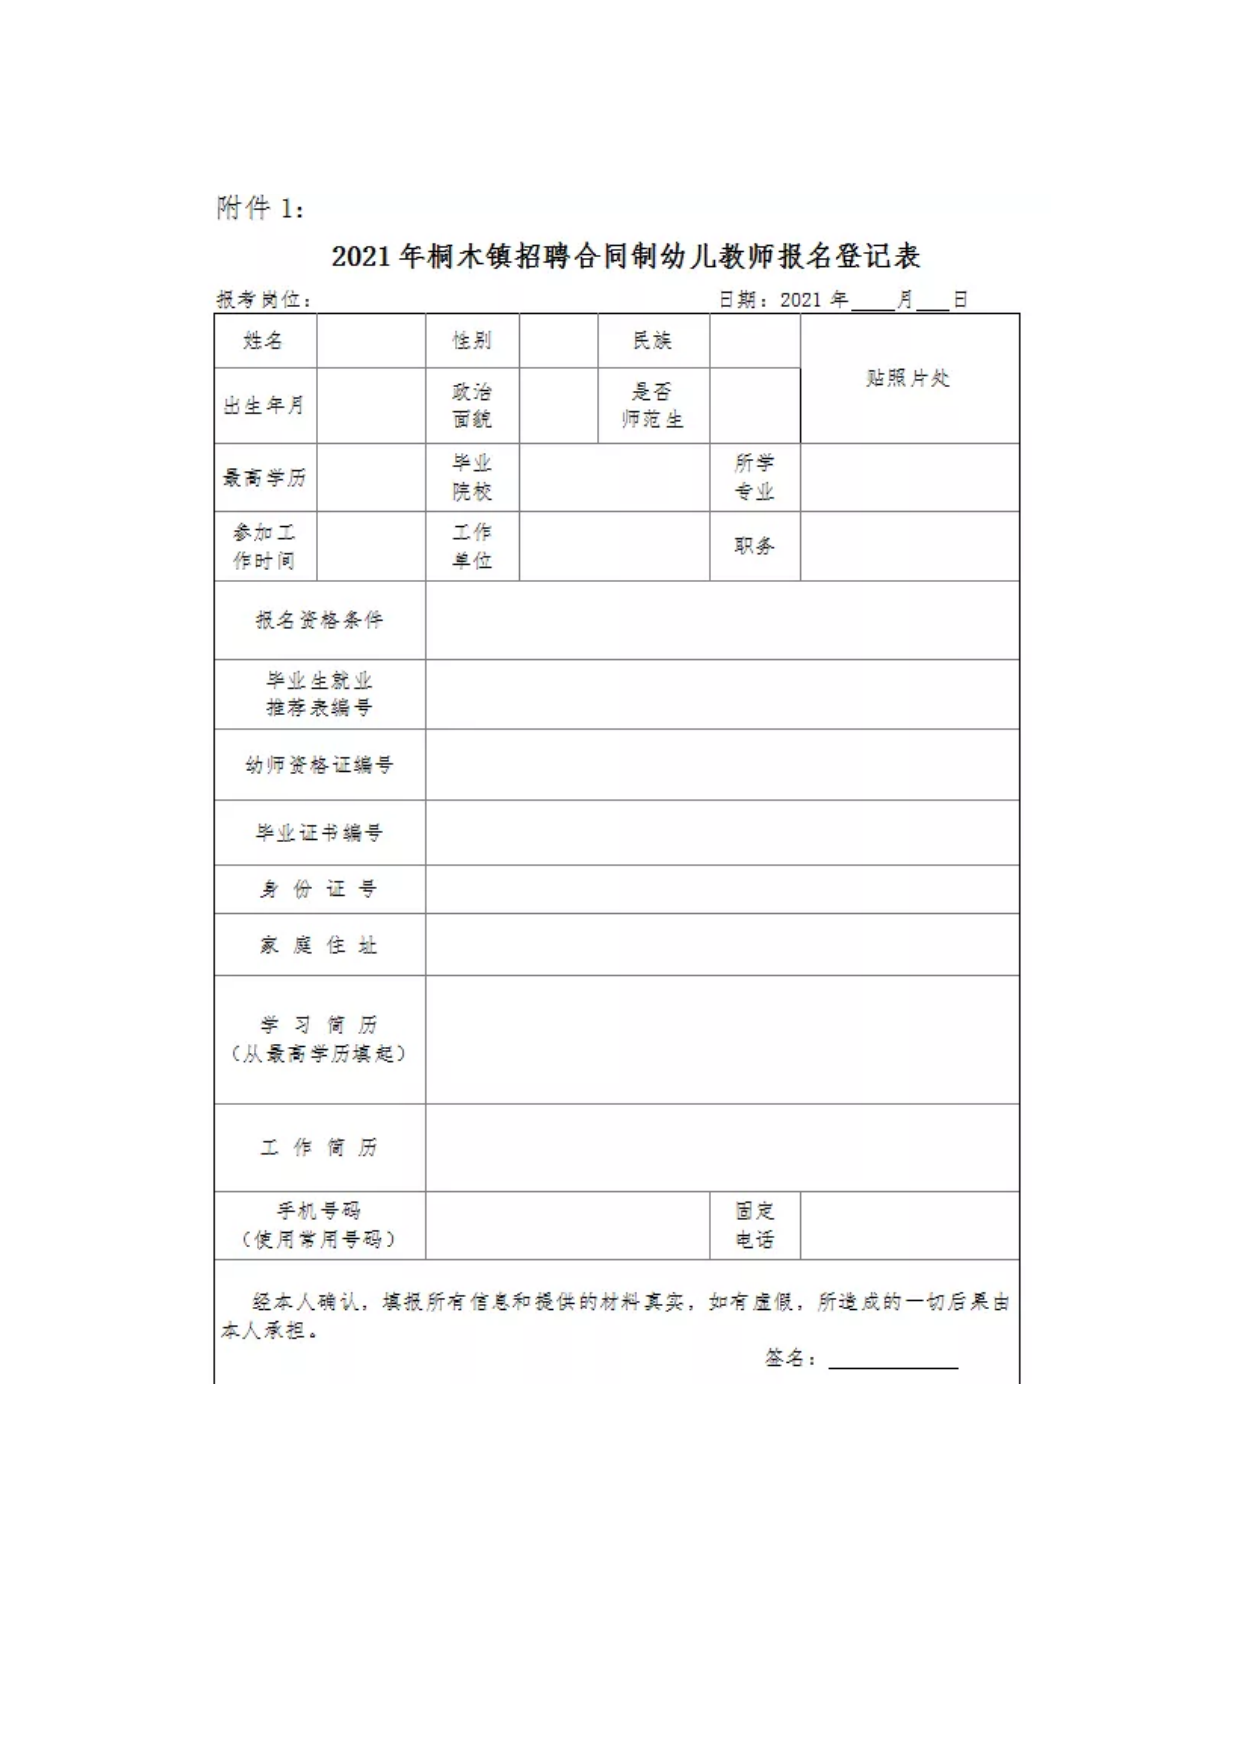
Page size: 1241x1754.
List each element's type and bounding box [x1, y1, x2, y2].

picture [187, 194, 1051, 1384]
